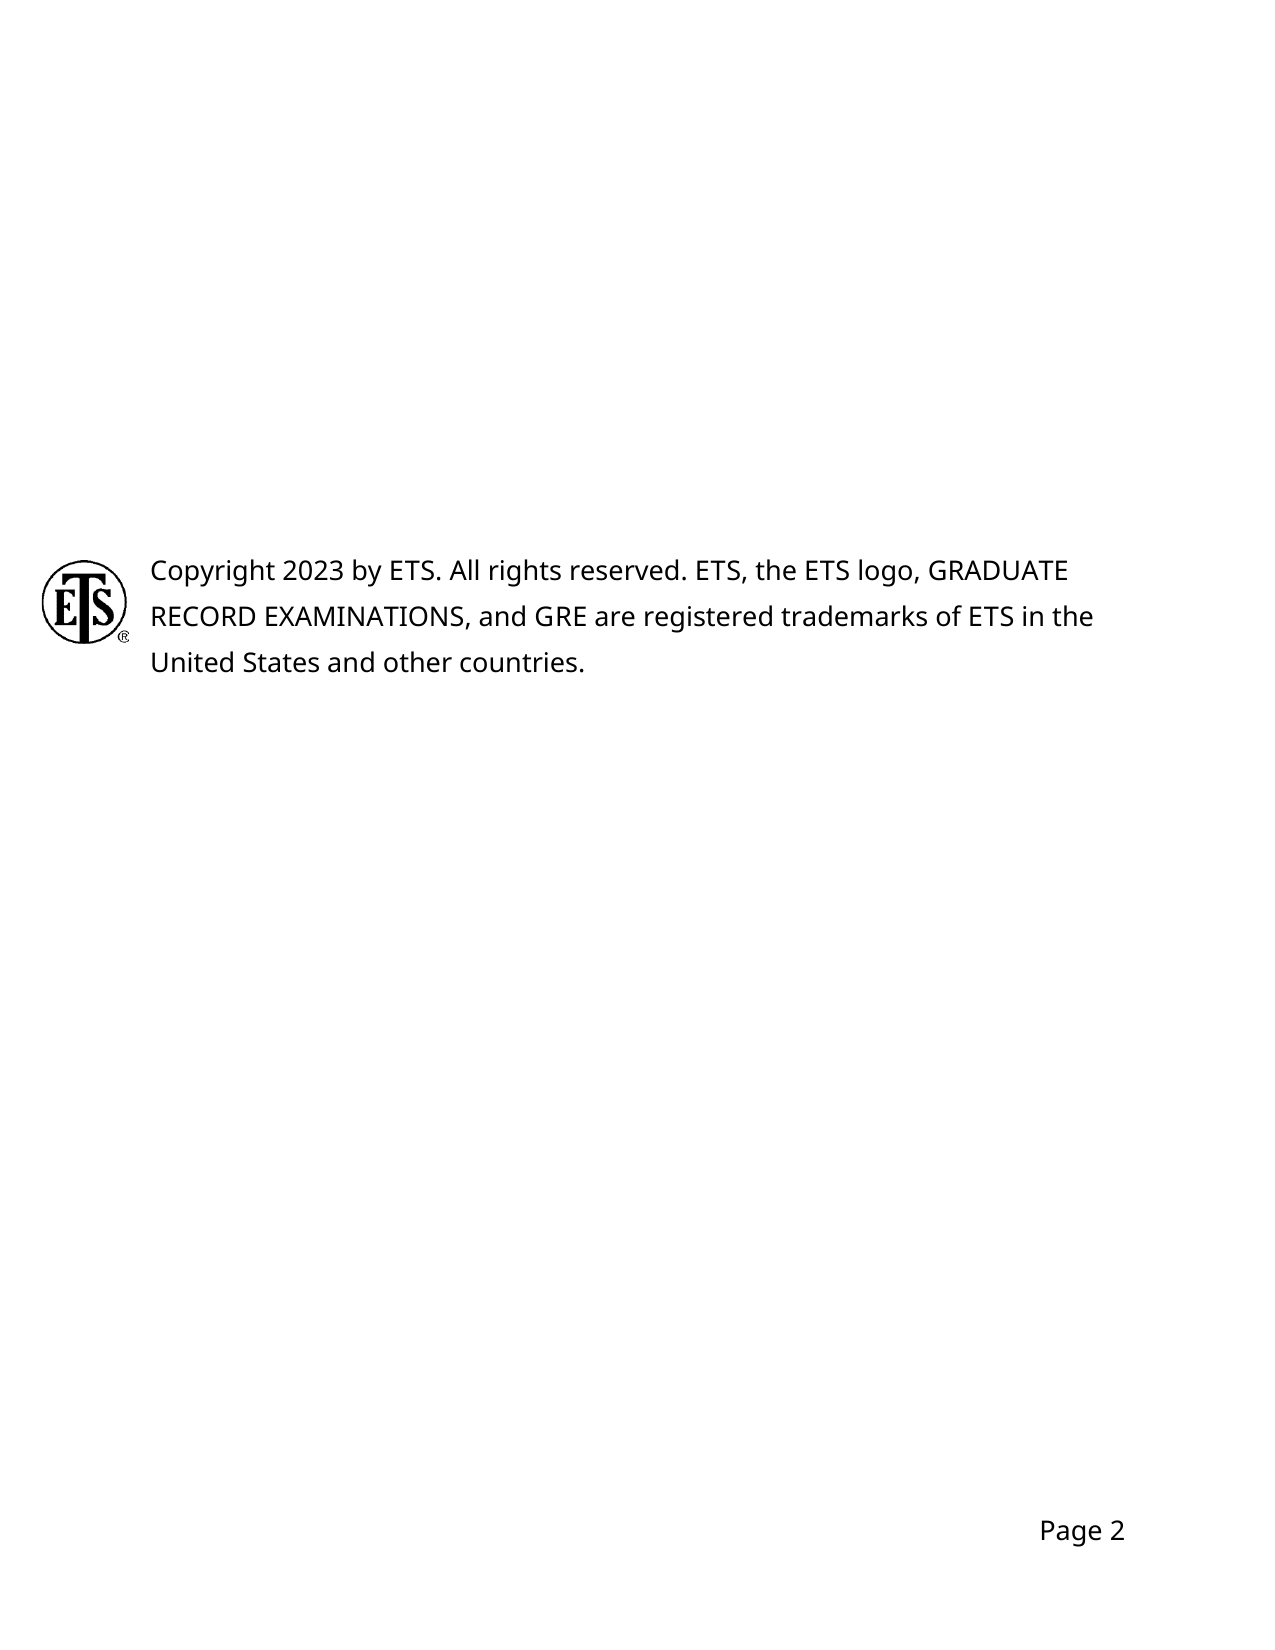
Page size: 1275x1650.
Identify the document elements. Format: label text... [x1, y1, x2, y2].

text Copyright 2023 by E T S. All rights reserved. E T S, the E T S logo, GRADUATE RECORD EXAMINATIONS, and G R E are registered trademarks of E T S in the United States and other countries. [150, 551, 1125, 680]
picture [41, 560, 129, 646]
